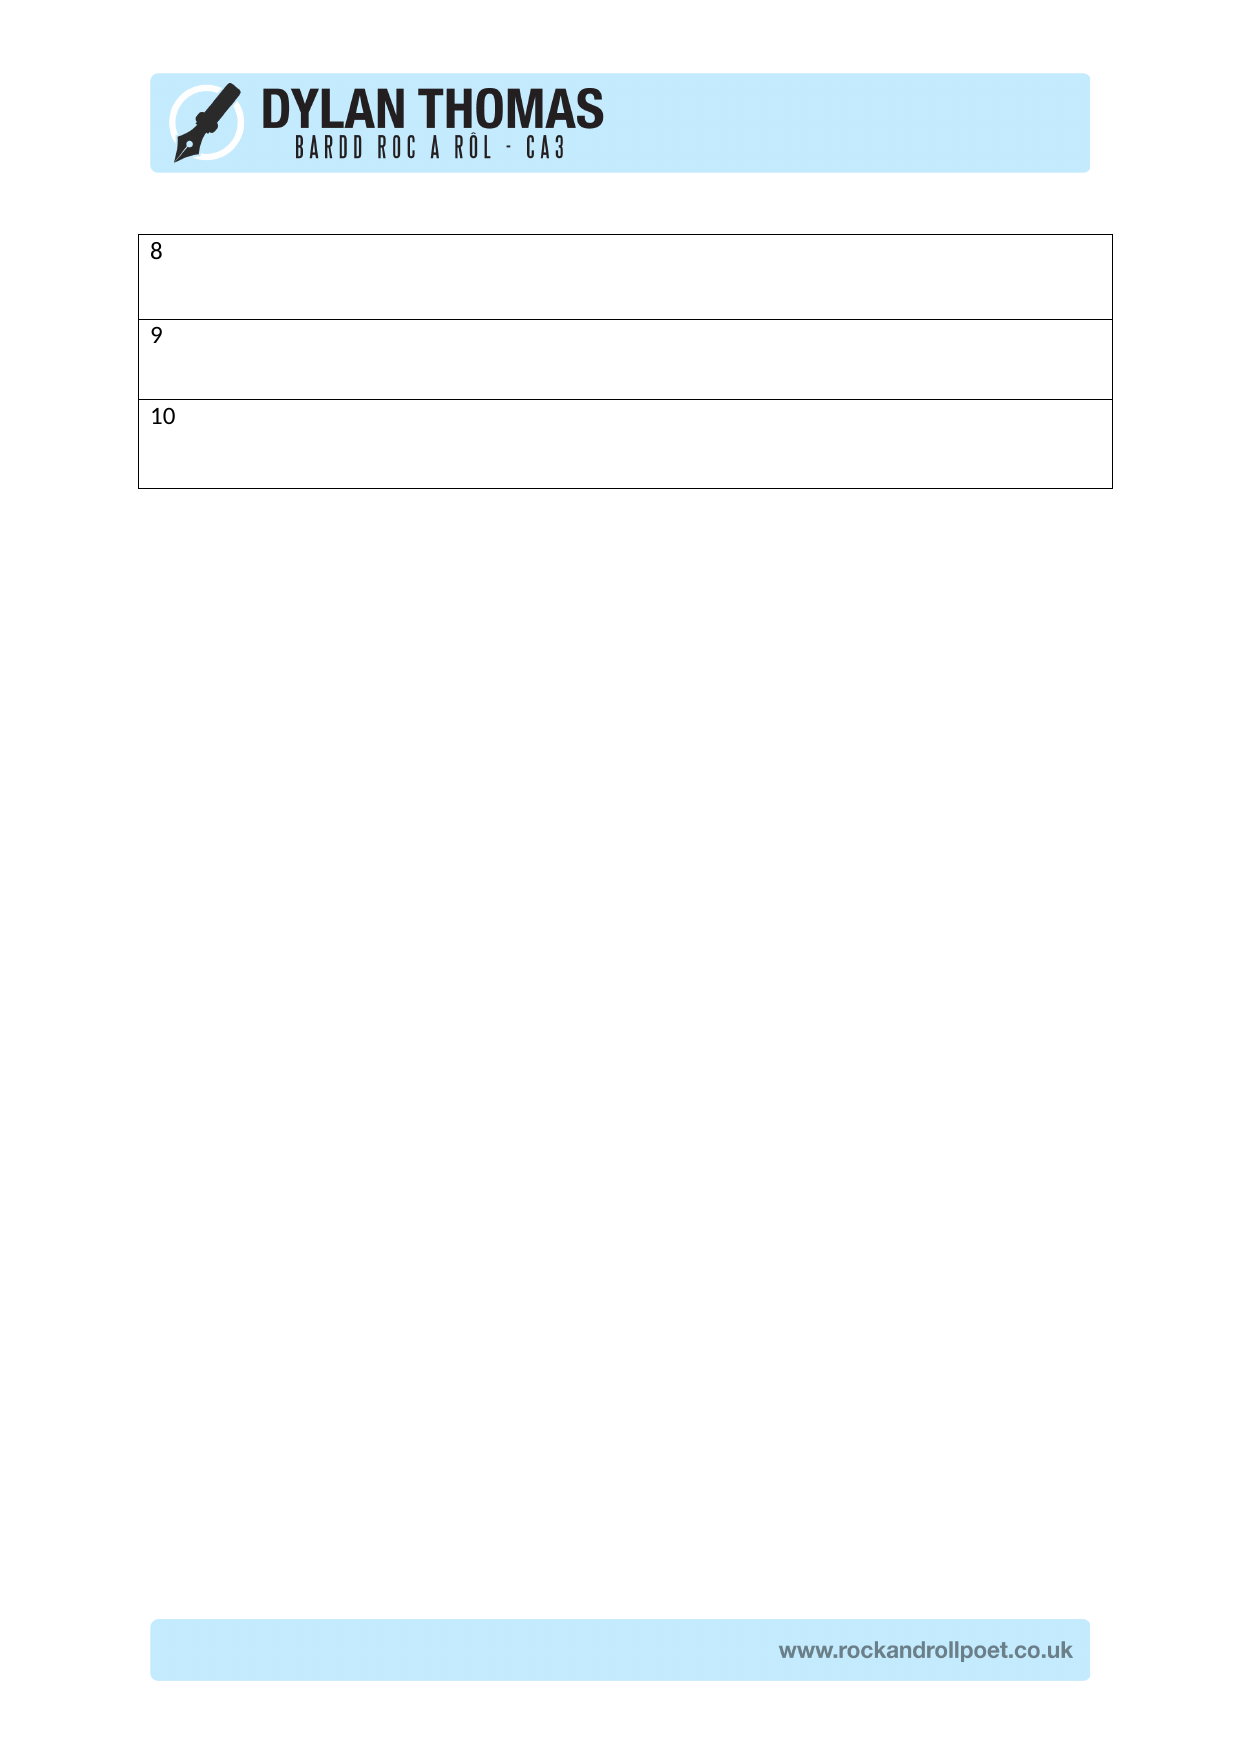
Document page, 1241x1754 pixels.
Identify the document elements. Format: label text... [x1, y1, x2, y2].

picture [150, 1619, 1091, 1681]
table_header 8 [139, 235, 1112, 319]
picture [150, 73, 1091, 173]
table_cell 9 [139, 320, 1112, 399]
table_cell 10 [139, 400, 1112, 488]
